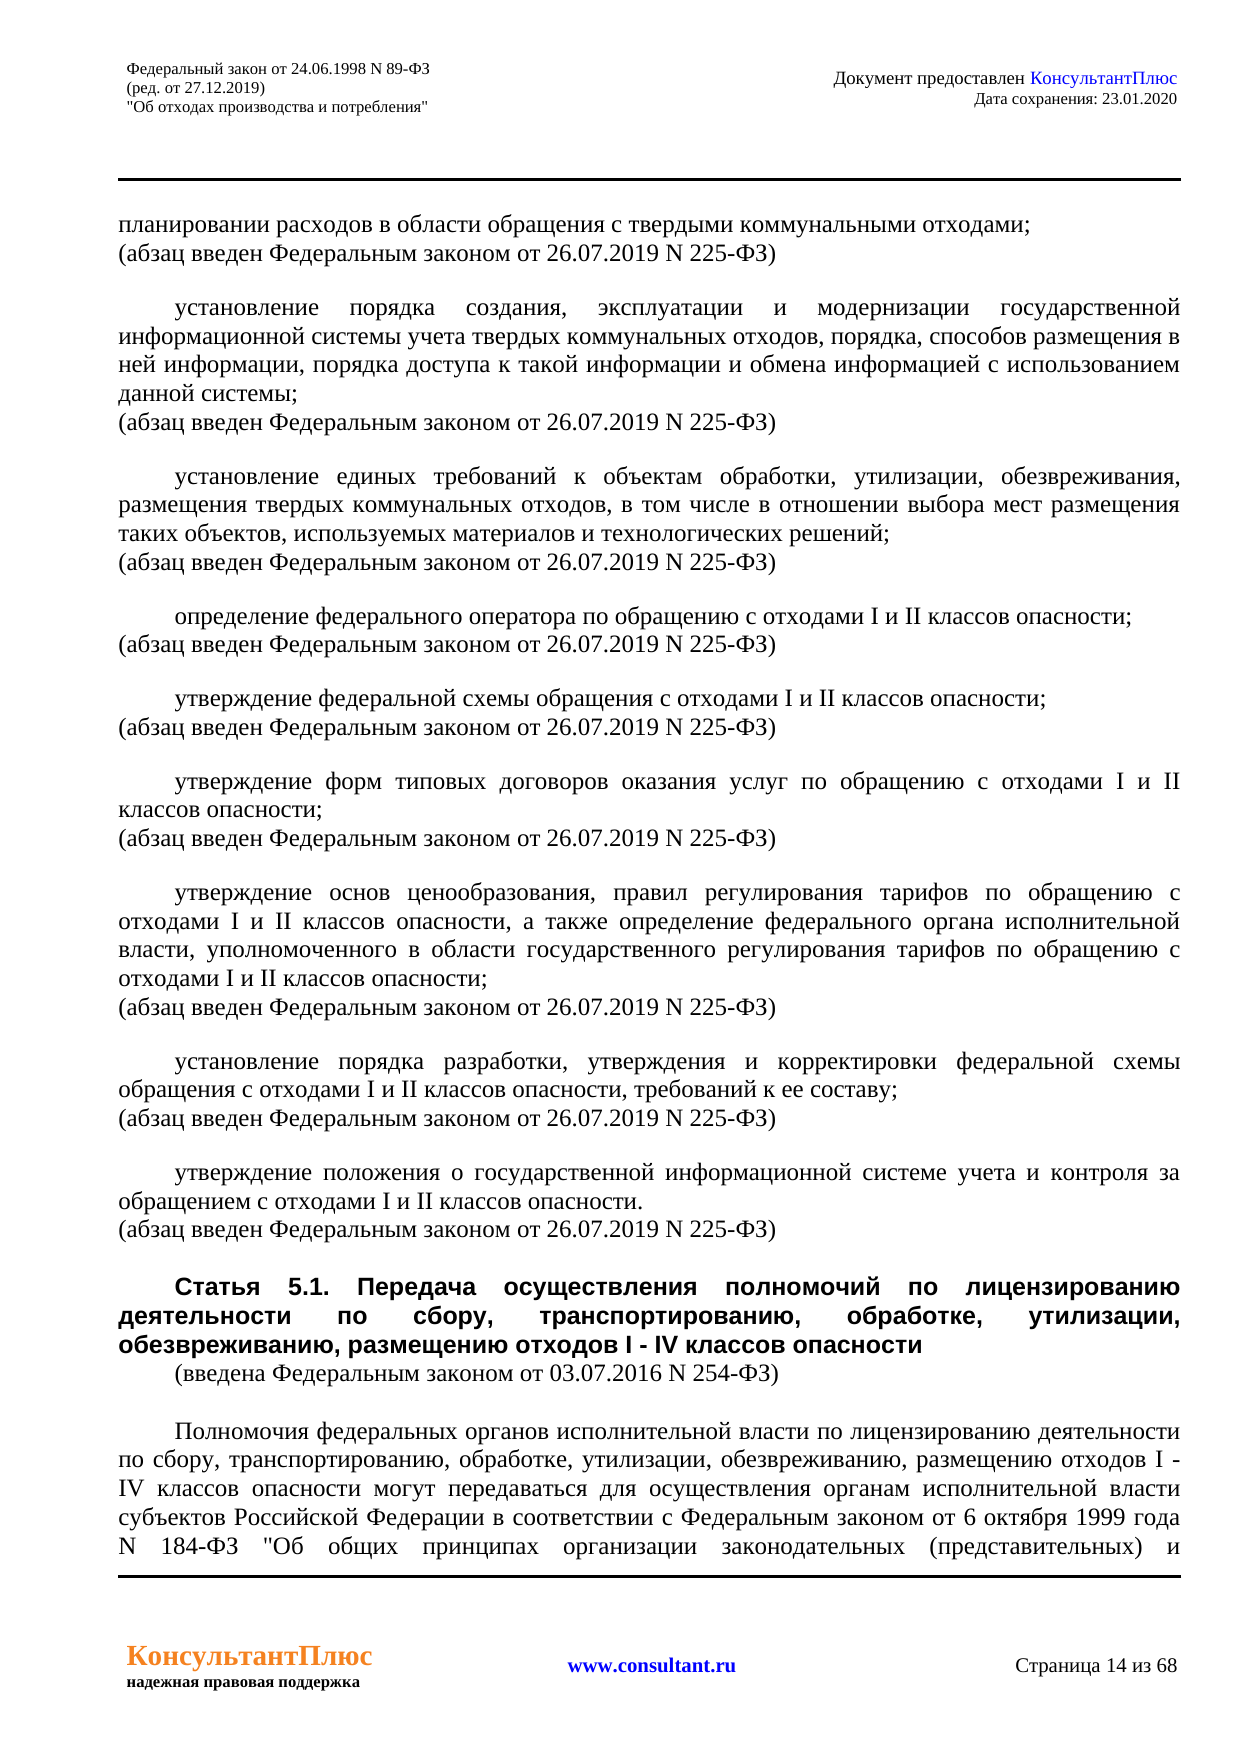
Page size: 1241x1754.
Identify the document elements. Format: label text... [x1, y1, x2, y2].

text определение федерального оператора по обращению с отходами I и II классов опасности; [118, 601, 1181, 629]
text установление порядка разработки, утверждения и корректировки федеральной схемы обращения с отходами I и II классов опасности, требований к ее составу; [118, 1046, 1181, 1103]
text установление единых требований к объектам обработки, утилизации, обезвреживания, размещения твердых коммунальных отходов, в том числе в отношении выбора мест размещения таких объектов, используемых материалов и технологических решений; [118, 461, 1181, 547]
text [118, 1416, 1181, 1559]
text утверждение положения о государственной информационной системе учета и контроля за обращением с отходами I и II классов опасности. [118, 1157, 1181, 1214]
text (абзац введен Федеральным законом от 26.07.2019 N 225-ФЗ) [118, 629, 1181, 658]
text (абзац введен Федеральным законом от 26.07.2019 N 225-ФЗ) [118, 992, 1181, 1021]
text (введена Федеральным законом от 03.07.2016 N 254-ФЗ) [118, 1358, 1181, 1387]
text (абзац введен Федеральным законом от 26.07.2019 N 225-ФЗ) [118, 1214, 1181, 1243]
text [118, 209, 1181, 238]
text утверждение основ ценообразования, правил регулирования тарифов по обращению с отходами I и II классов опасности, а также определение федерального органа исполнительной власти, уполномоченного в области государственного регулирования тарифов по обращению с отходами I и II классов опасности; [118, 877, 1181, 992]
title Статья 5.1. Передача осуществления полномочий по лицензированию деятельности по сбору, транспортированию, обработке, утилизации, обезвреживанию, размещению отходов I - IV классов опасности [118, 1272, 1181, 1358]
text (абзац введен Федеральным законом от 26.07.2019 N 225-ФЗ) [118, 547, 1181, 576]
text (абзац введен Федеральным законом от 26.07.2019 N 225-ФЗ) [118, 1103, 1181, 1132]
text утверждение форм типовых договоров оказания услуг по обращению с отходами I и II классов опасности; [118, 766, 1181, 823]
text (абзац введен Федеральным законом от 26.07.2019 N 225-ФЗ) [118, 712, 1181, 741]
text установление порядка создания, эксплуатации и модернизации государственной информационной системы учета твердых коммунальных отходов, порядка, способов размещения в ней информации, порядка доступа к такой информации и обмена информацией с использованием данной системы; [118, 292, 1181, 407]
text утверждение федеральной схемы обращения с отходами I и II классов опасности; [118, 683, 1181, 712]
text (абзац введен Федеральным законом от 26.07.2019 N 225-ФЗ) [118, 238, 1181, 267]
text (абзац введен Федеральным законом от 26.07.2019 N 225-ФЗ) [118, 407, 1181, 436]
text (абзац введен Федеральным законом от 26.07.2019 N 225-ФЗ) [118, 823, 1181, 852]
